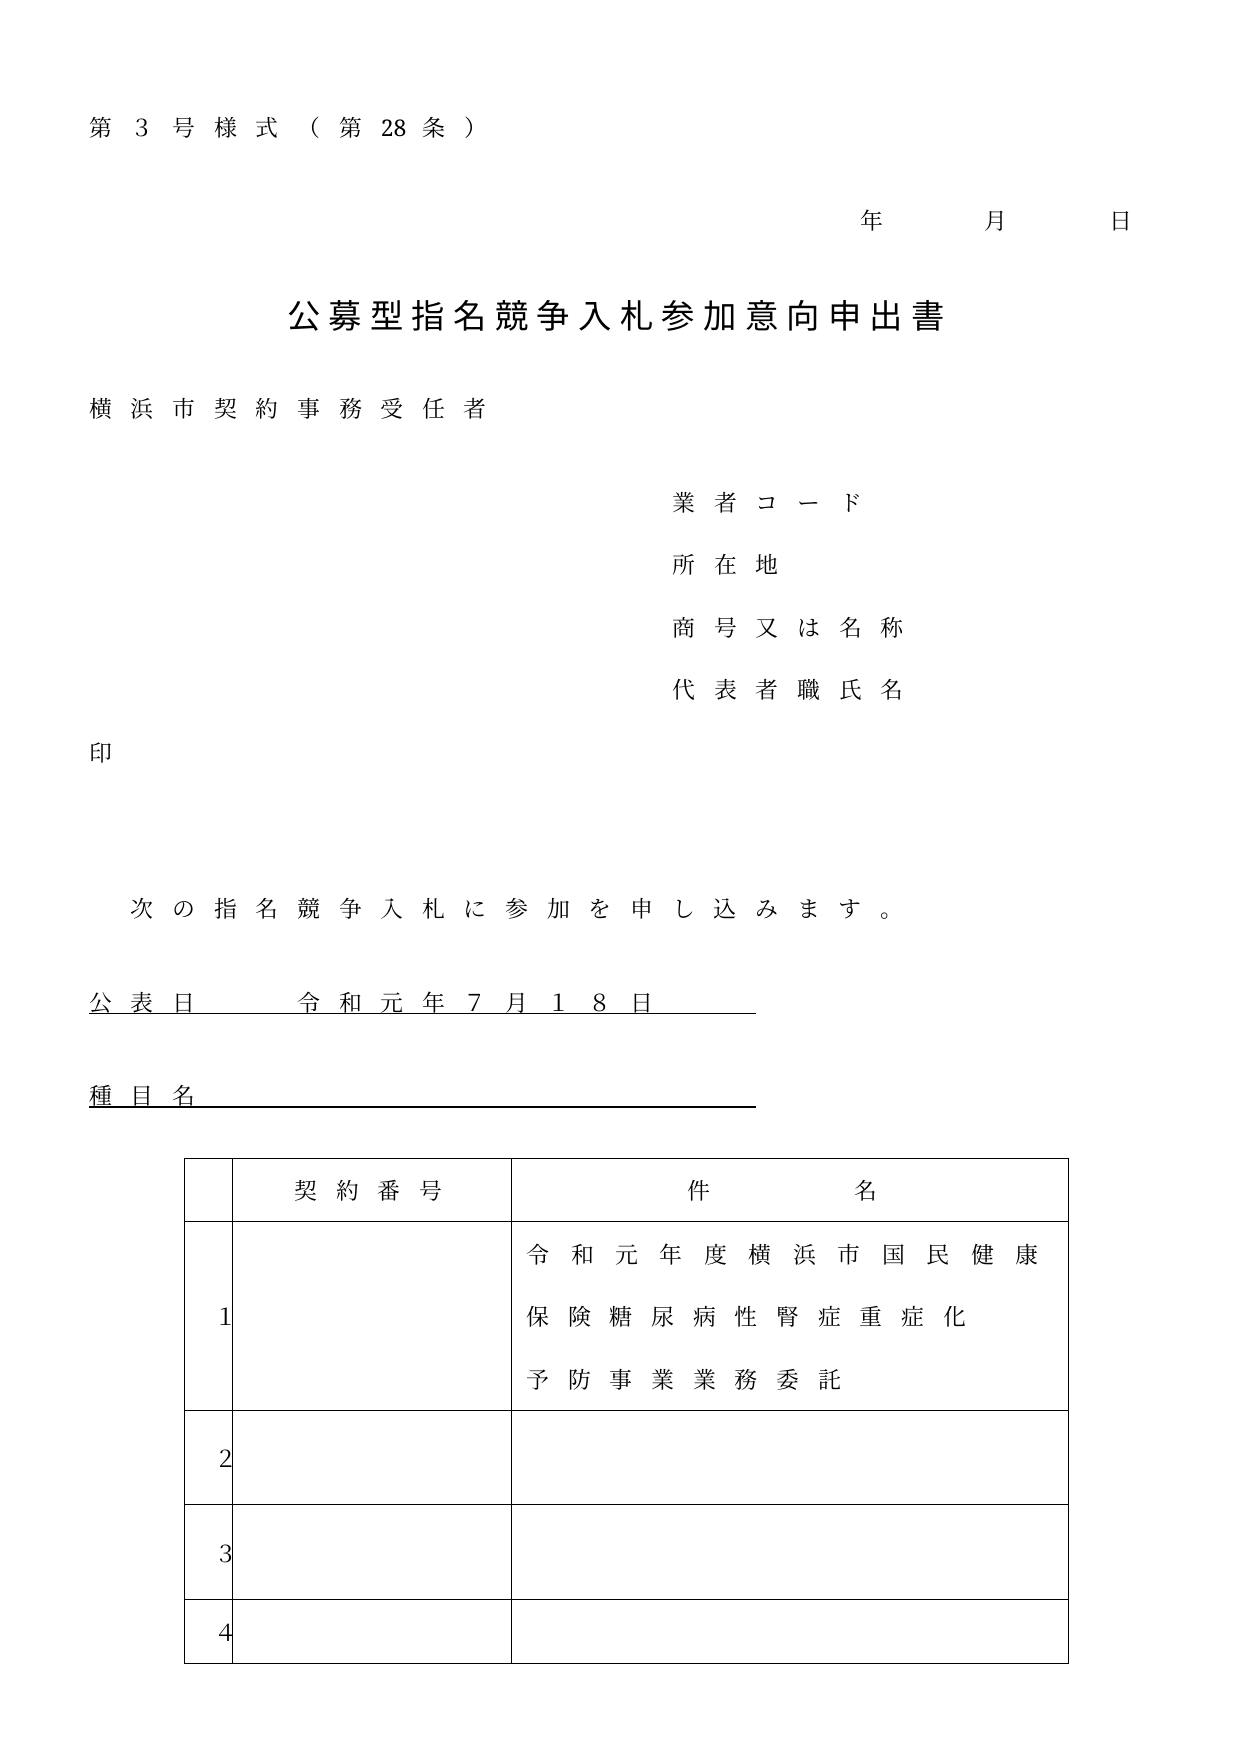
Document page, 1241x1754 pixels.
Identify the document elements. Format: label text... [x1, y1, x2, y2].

table_cell [233, 1505, 511, 1599]
table_cell ２ [185, 1411, 232, 1504]
table_cell [512, 1505, 1068, 1599]
text 次の指名競争入札に参加を申し込みます。 [89, 876, 1151, 939]
text 商号又は名称 [89, 595, 1151, 657]
text 第３号様式（第28条） [89, 95, 1151, 157]
table_cell ４ [185, 1600, 232, 1663]
text 種目名 [89, 1064, 1151, 1126]
table_header [185, 1159, 232, 1221]
table_cell ３ [185, 1505, 232, 1599]
table_cell 令和元年度横浜市国民健康保険糖尿病性腎症重症化 予防事業業務委託 [512, 1222, 1068, 1409]
table_cell [233, 1600, 511, 1663]
text 業者コード [89, 470, 1151, 532]
table_cell [512, 1411, 1068, 1504]
text 公募型指名競争入札参加意向申出書 [89, 282, 1151, 345]
table_cell １ [185, 1222, 232, 1409]
text 所在地 [89, 532, 1151, 595]
text 横浜市契約事務受任者 [89, 376, 1151, 439]
table_header 件 名 [512, 1159, 1068, 1221]
table_cell [512, 1600, 1068, 1663]
table_cell [233, 1222, 511, 1409]
table_cell [233, 1411, 511, 1504]
text 代表者職氏名 印 [89, 657, 1151, 782]
text 年 月 日 [89, 189, 1151, 251]
table_header 契約番号 [233, 1159, 511, 1221]
text 公表日 令和元年７月１８日 [89, 970, 1151, 1032]
